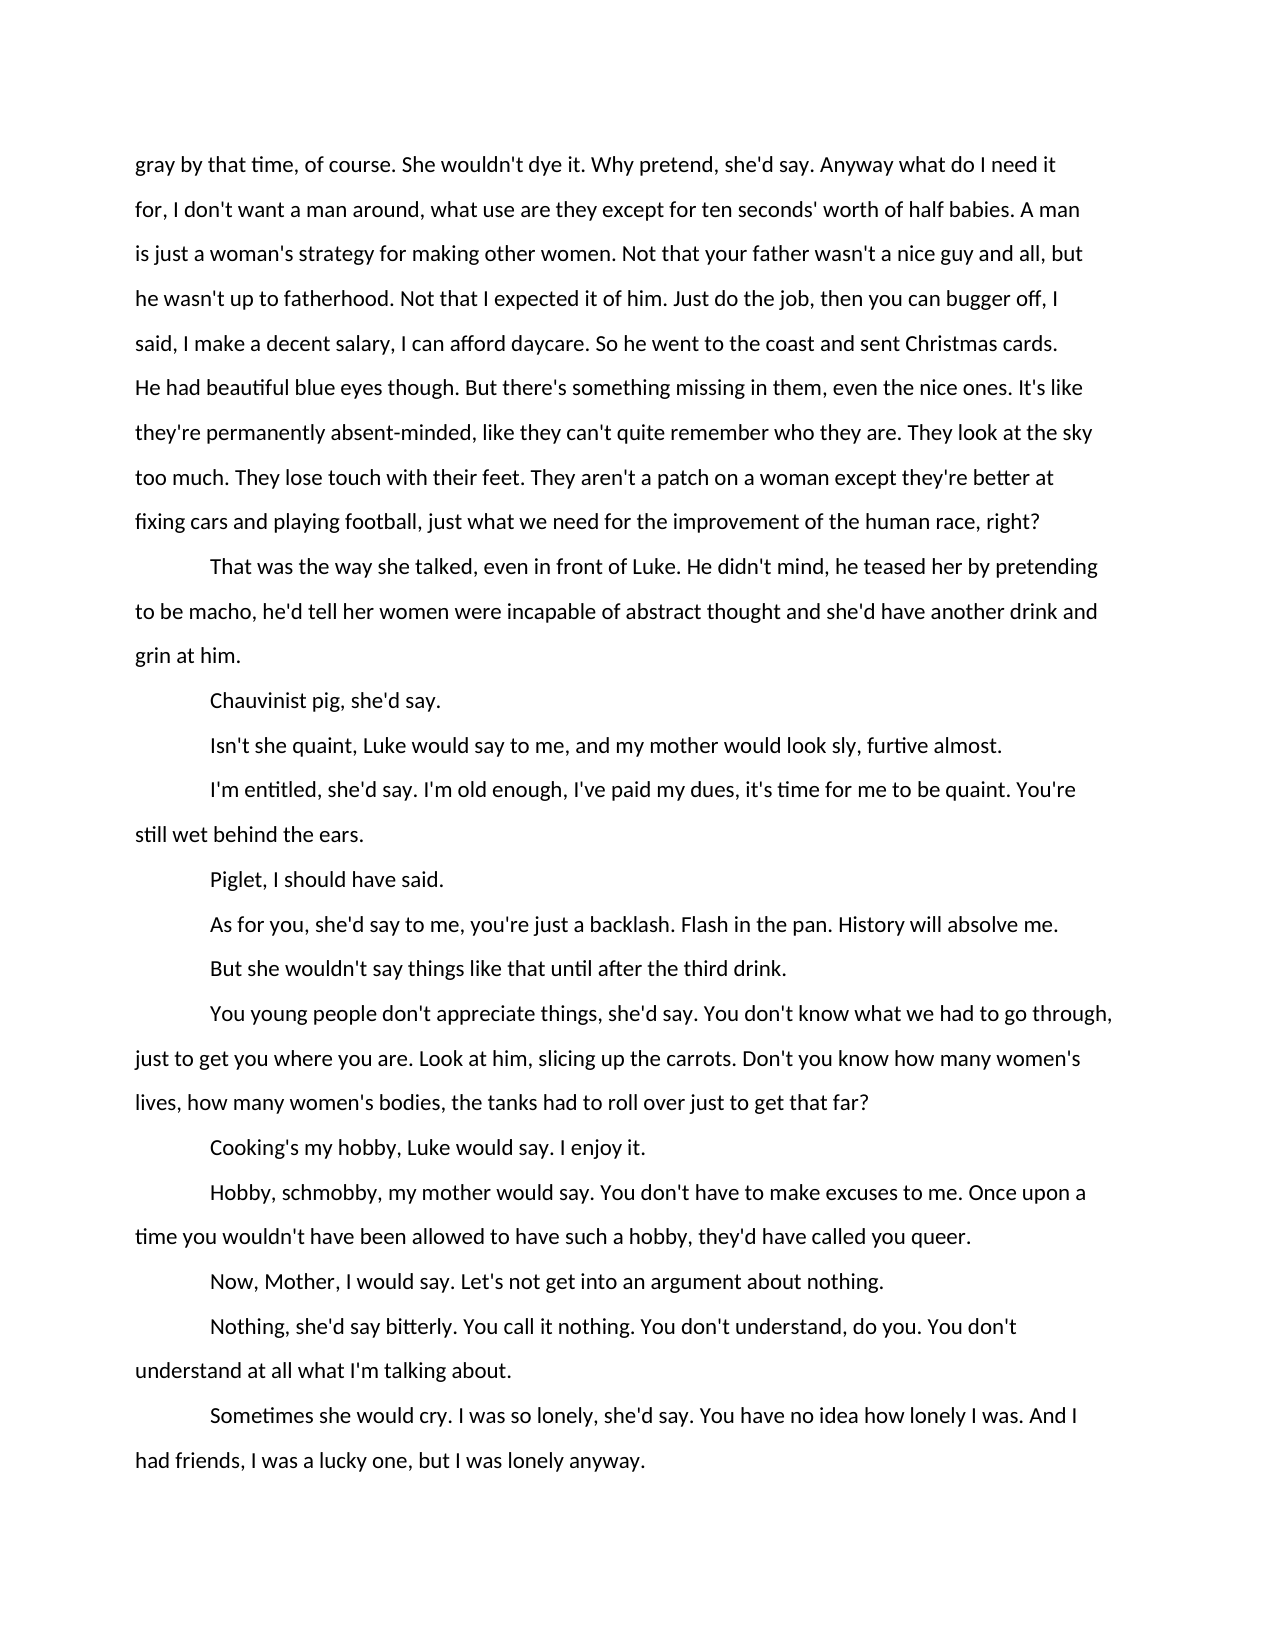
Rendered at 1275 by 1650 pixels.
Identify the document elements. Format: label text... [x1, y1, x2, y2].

text said, I make a decent salary, I can afford daycare. So he went to the coast and sent Christmas cards. [135, 329, 1125, 357]
text too much. They lose touch with their feet. They aren't a patch on a woman except they're better at [135, 463, 1125, 491]
text for, I don't want a man around, what use are they except for ten seconds' worth of half babies. A man [135, 195, 1125, 223]
text understand at all what I'm talking about. [135, 1357, 1125, 1384]
text lives, how many women's bodies, the tanks had to roll over just to get that far? [135, 1088, 1125, 1116]
text gray by that time, of course. She wouldn't dye it. Why pretend, she'd say. Anyway what do I need it [135, 150, 1125, 178]
text is just a woman's strategy for making other women. Not that your father wasn't a nice guy and all, but [135, 239, 1125, 267]
text Nothing, she'd say bitterly. You call it nothing. You don't understand, do you. You don't [135, 1312, 1125, 1340]
text As for you, she'd say to me, you're just a backlash. Flash in the pan. History will absolve me. [135, 910, 1125, 938]
text had friends, I was a lucky one, but I was lonely anyway. [135, 1446, 1125, 1474]
text they're permanently absent-minded, like they can't quite remember who they are. They look at the sky [135, 418, 1125, 446]
text Piglet, I should have said. [135, 865, 1125, 893]
text fixing cars and playing football, just what we need for the improvement of the human race, right? [135, 507, 1125, 536]
text Isn't she quaint, Luke would say to me, and my mother would look sly, furtive almost. [135, 731, 1125, 759]
text Hobby, schmobby, my mother would say. You don't have to make excuses to me. Once upon a [135, 1178, 1125, 1206]
text I'm entitled, she'd say. I'm old enough, I've paid my dues, it's time for me to be quaint. You're [135, 776, 1125, 804]
text You young people don't appreciate things, she'd say. You don't know what we had to go through, [135, 999, 1125, 1027]
text But she wouldn't say things like that until after the third drink. [135, 954, 1125, 982]
text still wet behind the ears. [135, 820, 1125, 848]
text That was the way she talked, even in front of Luke. He didn't mind, he teased her by pretending [135, 552, 1125, 580]
text time you wouldn't have been allowed to have such a hobby, they'd have called you queer. [135, 1222, 1125, 1251]
text just to get you where you are. Look at him, slicing up the carrots. Don't you know how many women's [135, 1044, 1125, 1072]
text Now, Mother, I would say. Let's not get into an argument about nothing. [135, 1267, 1125, 1295]
text Chauvinist pig, she'd say. [135, 686, 1125, 714]
text grin at him. [135, 642, 1125, 669]
text Sometimes she would cry. I was so lonely, she'd say. You have no idea how lonely I was. And I [135, 1401, 1125, 1429]
text He had beautiful blue eyes though. But there's something missing in them, even the nice ones. It's like [135, 373, 1125, 401]
text he wasn't up to fatherhood. Not that I expected it of him. Just do the job, then you can bugger off, I [135, 284, 1125, 312]
text Cooking's my hobby, Luke would say. I enjoy it. [135, 1133, 1125, 1161]
text to be macho, he'd tell her women were incapable of abstract thought and she'd have another drink and [135, 597, 1125, 625]
